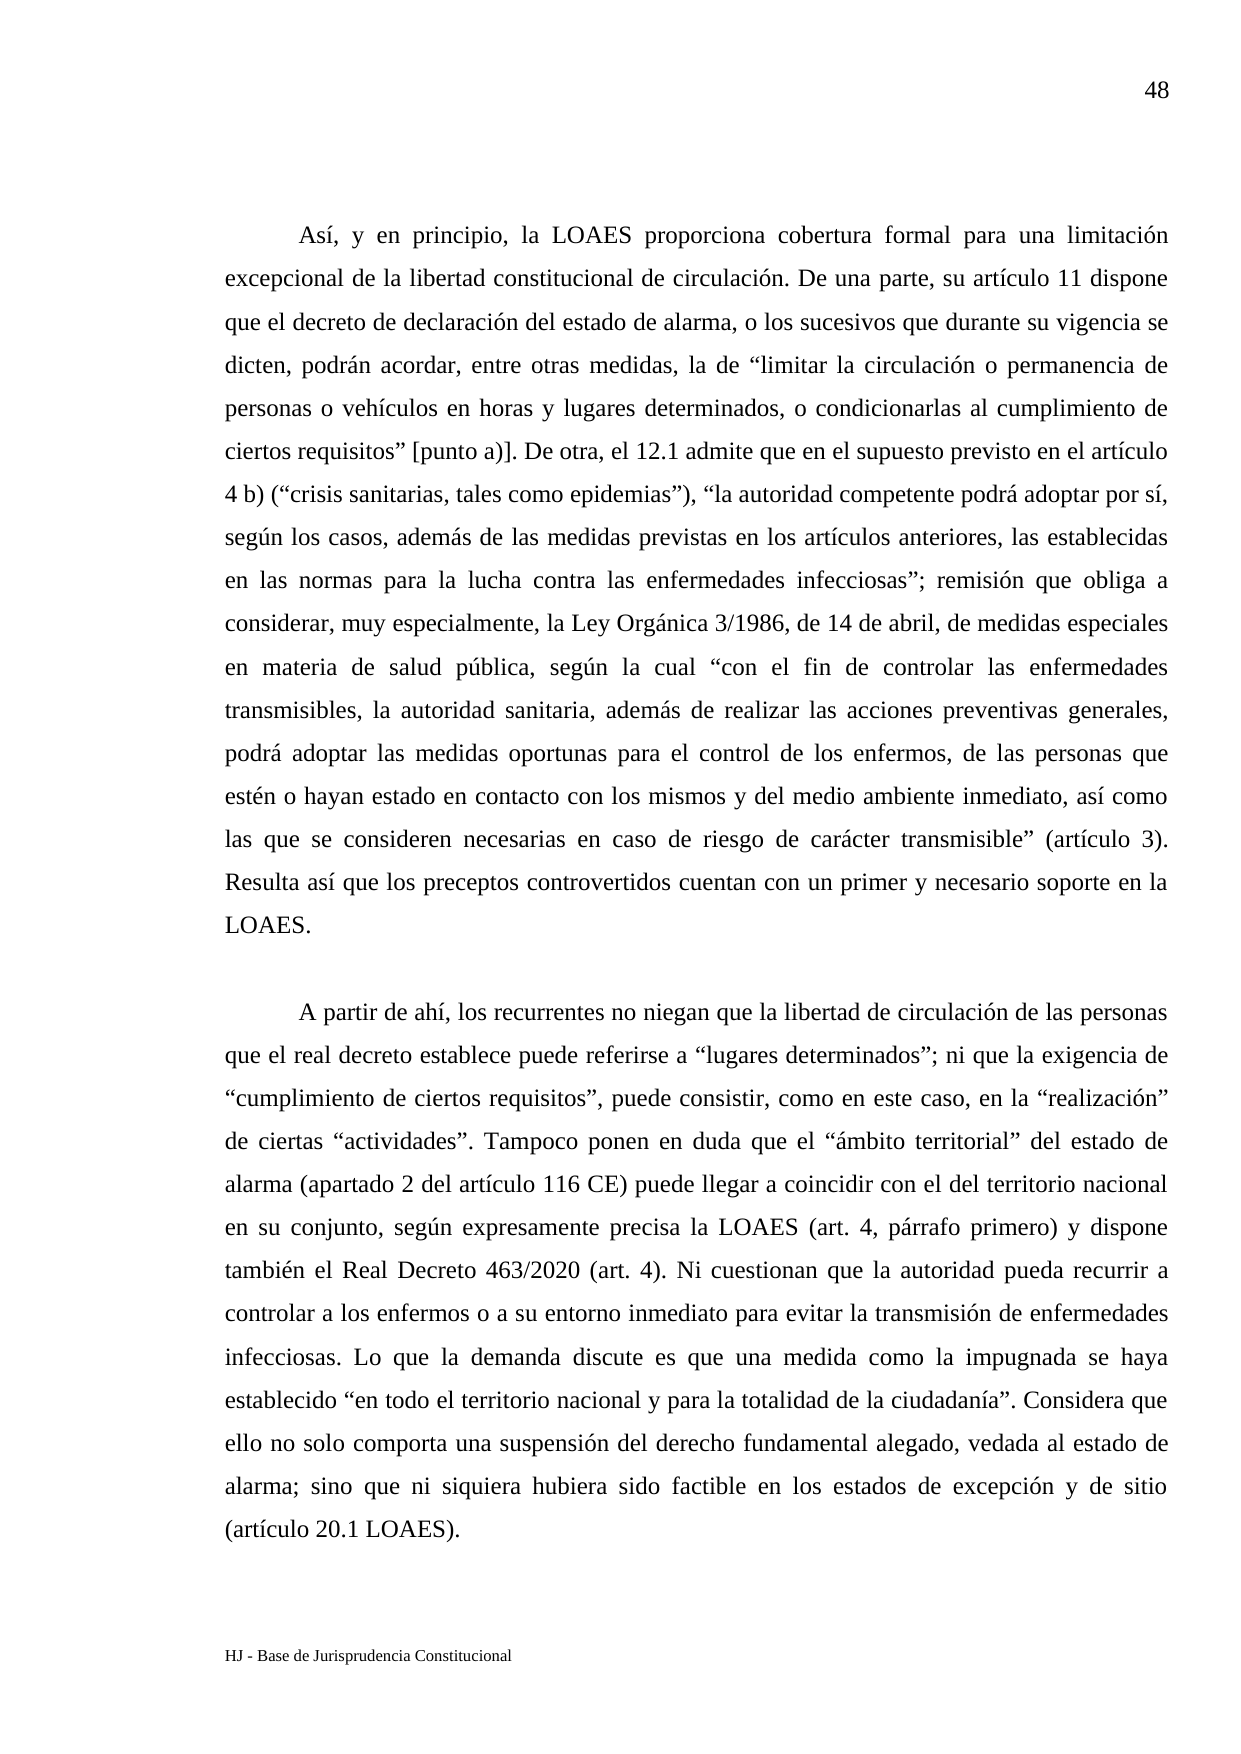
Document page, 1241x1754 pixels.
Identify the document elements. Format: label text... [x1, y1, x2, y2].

text Así, y en principio, la LOAES proporciona cobertura formal para una limitación excepcional de la libertad constitucional de circulación. De una parte, su artículo 11 dispone que el decreto de declaración del estado de alarma, o los sucesivos que durante su vigencia se dicten, podrán acordar, entre otras medidas, la de “limitar la circulación o permanencia de personas o vehículos en horas y lugares determinados, o condicionarlas al cumplimiento de ciertos requisitos” [punto a)]. De otra, el 12.1 admite que en el supuesto previsto en el artículo 4 b) (“crisis sanitarias, tales como epidemias”), “la autoridad competente podrá adoptar por sí, según los casos, además de las medidas previstas en los artículos anteriores, las establecidas en las normas para la lucha contra las enfermedades infecciosas”; remisión que obliga a considerar, muy especialmente, la Ley Orgánica 3/1986, de 14 de abril, de medidas especiales en materia de salud pública, según la cual “con el fin de controlar las enfermedades transmisibles, la autoridad sanitaria, además de realizar las acciones preventivas generales, podrá adoptar las medidas oportunas para el control de los enfermos, de las personas que estén o hayan estado en contacto con los mismos y del medio ambiente inmediato, así como las que se consideren necesarias en caso de riesgo de carácter transmisible” (artículo 3). Resulta así que los preceptos controvertidos cuentan con un primer y necesario soporte en la LOAES. [224, 220, 1169, 939]
text A partir de ahí, los recurrentes no niegan que la libertad de circulación de las personas que el real decreto establece puede referirse a “lugares determinados”; ni que la exigencia de “cumplimiento de ciertos requisitos”, puede consistir, como en este caso, en la “realización” de ciertas “actividades”. Tampoco ponen en duda que el “ámbito territorial” del estado de alarma (apartado 2 del artículo 116 CE) puede llegar a coincidir con el del territorio nacional en su conjunto, según expresamente precisa la LOAES (art. 4, párrafo primero) y dispone también el Real Decreto 463/2020 (art. 4). Ni cuestionan que la autoridad pueda recurrir a controlar a los enfermos o a su entorno inmediato para evitar la transmisión de enfermedades infecciosas. Lo que la demanda discute es que una medida como la impugnada se haya establecido “en todo el territorio nacional y para la totalidad de la ciudadanía”. Considera que ello no solo comporta una suspensión del derecho fundamental alegado, vedada al estado de alarma; sino que ni siquiera hubiera sido factible en los estados de excepción y de sitio (artículo 20.1 LOAES). [224, 997, 1169, 1543]
